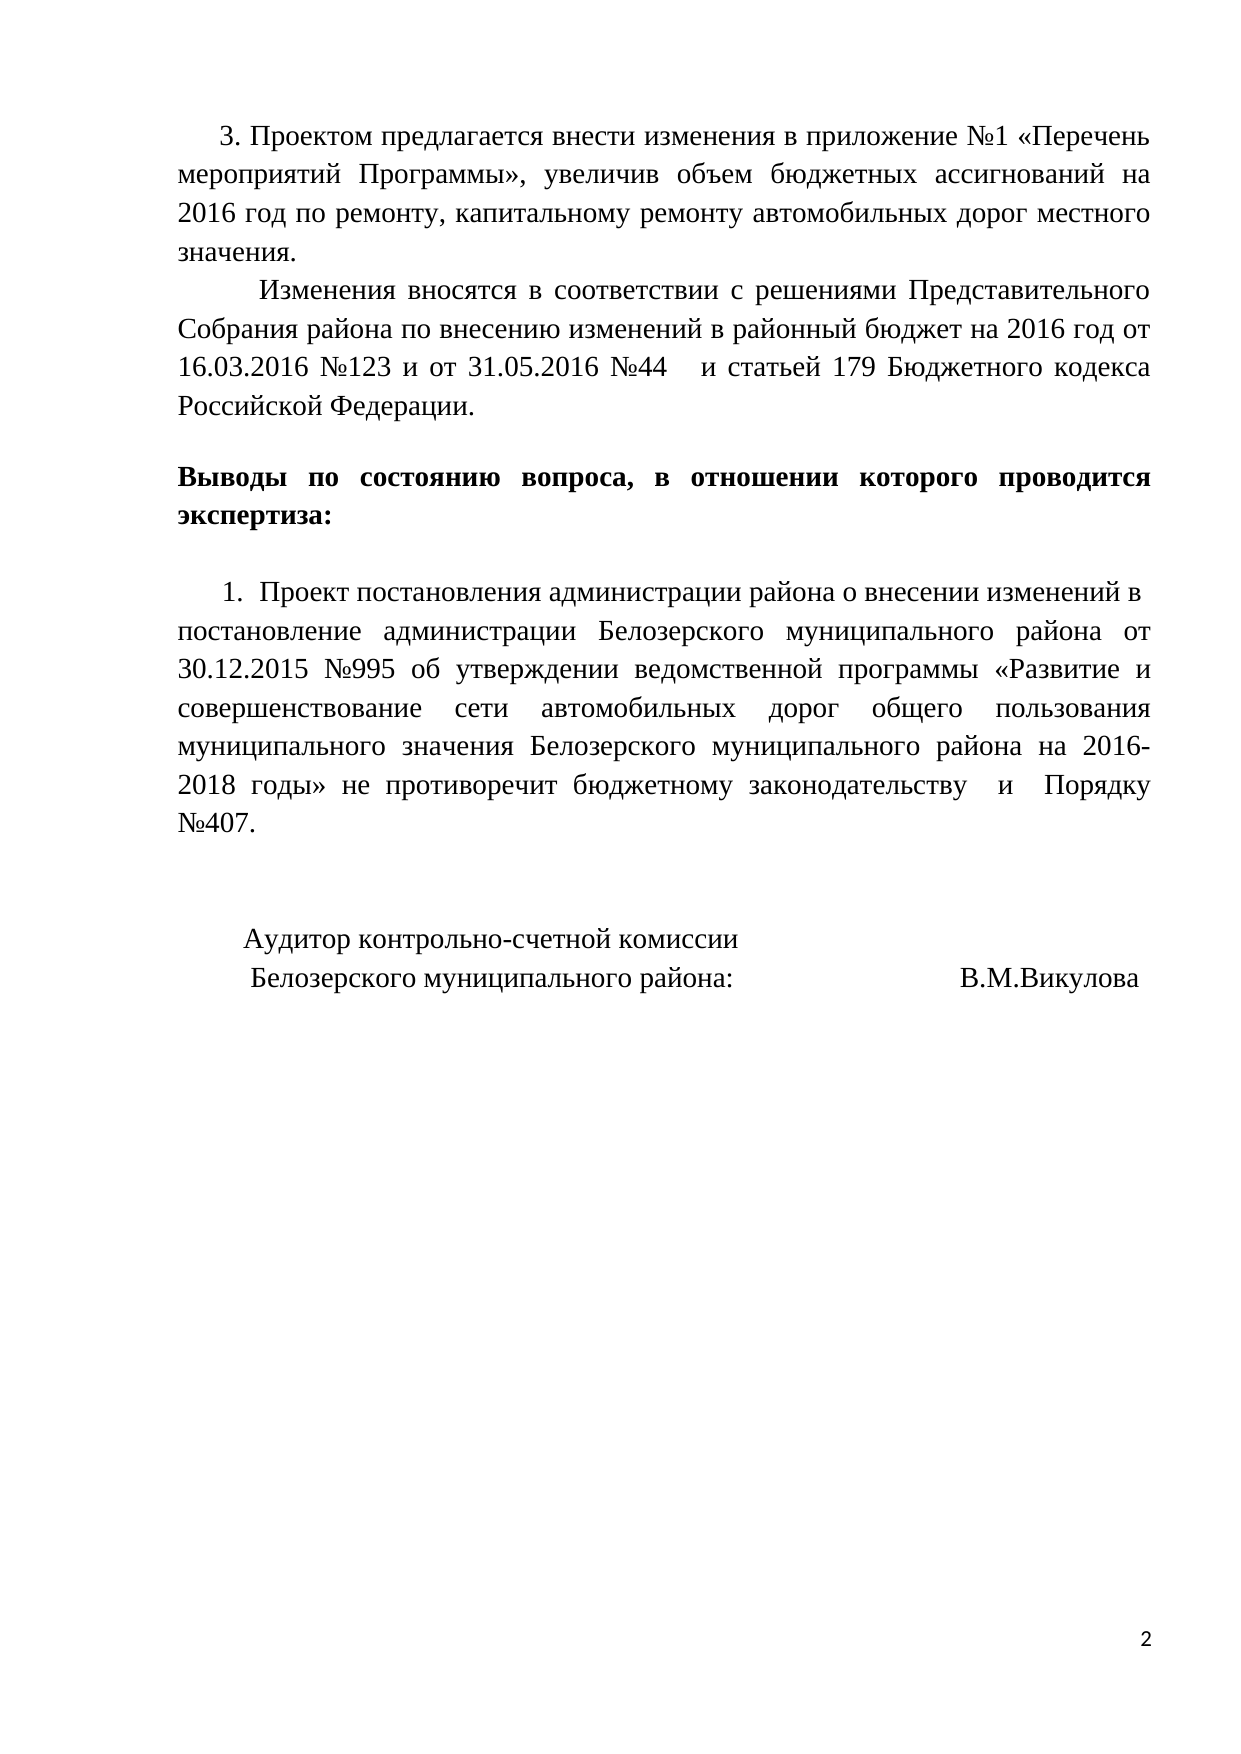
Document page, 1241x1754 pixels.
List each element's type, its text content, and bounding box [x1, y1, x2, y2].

text постановление администрации Белозерского муниципального района от 30.12.2015 №995 об утверждении ведомственной программы «Развитие и совершенствование сети автомобильных дорог общего пользования муниципального значения Белозерского муниципального района на 2016-2018 годы» не противоречит бюджетному законодательству и Порядку №407. [177, 613, 1152, 839]
text Аудитор контрольно-счетной комиссии [177, 921, 1152, 955]
text Выводы по состоянию вопроса, в отношении которого проводится экспертиза: [177, 459, 1152, 531]
text Изменения вносятся в соответствии с решениями Представительного Собрания района по внесению изменений в районный бюджет на 2016 год от 16.03.2016 №123 и от 31.05.2016 №44 и статьей 179 Бюджетного кодекса Российской Федерации. [177, 272, 1152, 421]
list Проект постановления администрации района о внесении изменений в [222, 574, 1152, 608]
text Белозерского муниципального района: В.М.Викулова [177, 960, 1152, 993]
text 3. Проектом предлагается внести изменения в приложение №1 «Перечень мероприятий Программы», увеличив объем бюджетных ассигнований на 2016 год по ремонту, капитальному ремонту автомобильных дорог местного значения. [177, 118, 1152, 267]
